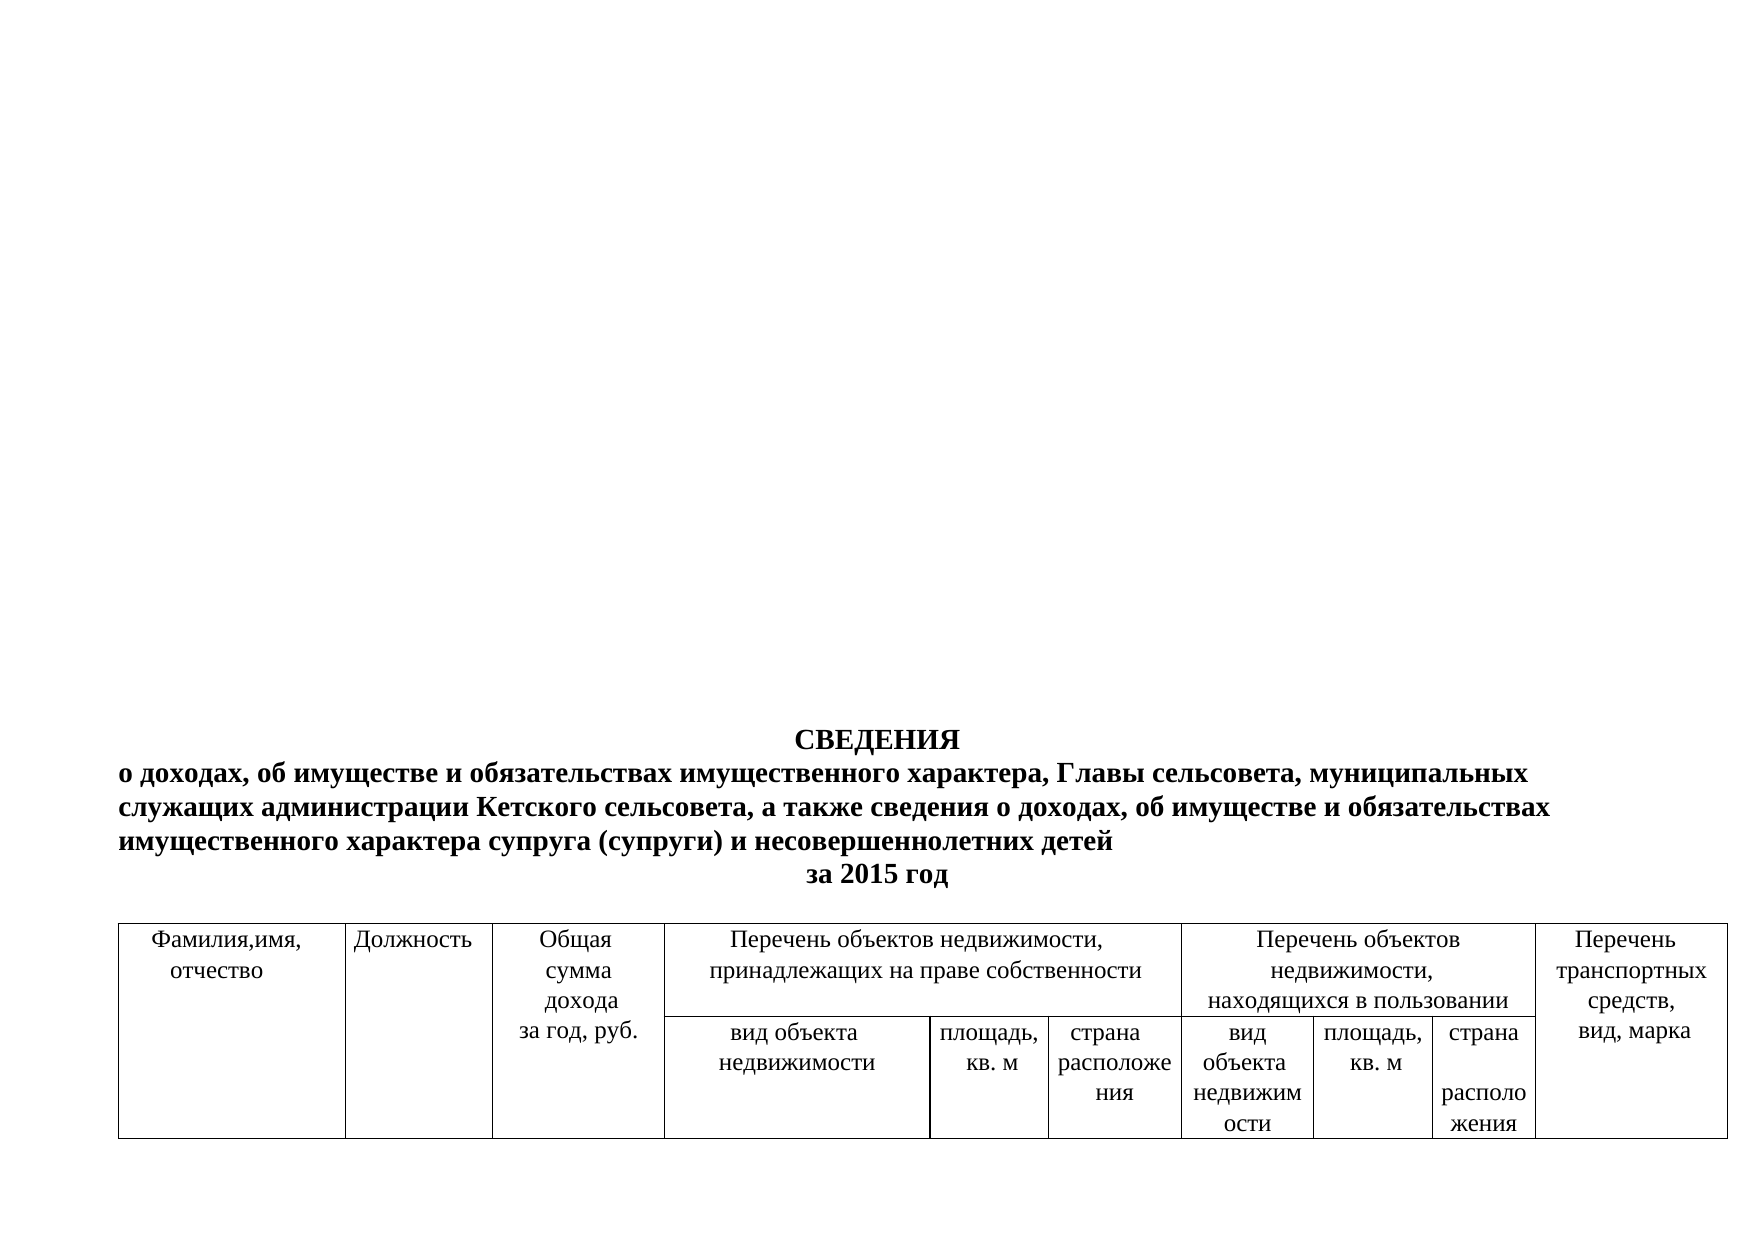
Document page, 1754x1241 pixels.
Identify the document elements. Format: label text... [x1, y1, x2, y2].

text СВЕДЕНИЯ [118, 722, 1636, 756]
table_header Перечень объектов недвижимости, принадлежащих на праве собственности [665, 924, 1181, 1016]
table_cell площадь, кв. м [931, 1017, 1048, 1138]
table_cell площадь, кв. м [1314, 1017, 1432, 1138]
table_header Фамилия,имя, отчество [119, 924, 345, 1138]
table_cell страна расположения [1049, 1017, 1181, 1138]
table_header Общая сумма дохода за год, руб. [493, 924, 664, 1138]
text о доходах, об имуществе и обязательствах имущественного характера, Главы сельсовета, муниципальных служащих администрации Кетского сельсовета, а также сведения о доходах, об имуществе и обязательствах имущественного характера супруга (супруги) и несовершеннолетних детей [118, 756, 1636, 856]
table_cell вид объекта недвижимости [665, 1017, 929, 1138]
table_header Перечень транспортных средств, вид, марка [1536, 924, 1727, 1138]
table_header Перечень объектов недвижимости, находящихся в пользовании [1182, 924, 1535, 1016]
table_cell страна расположения [1433, 1017, 1535, 1138]
text за 2015 год [118, 856, 1636, 890]
table_cell вид объекта недвижимости [1182, 1017, 1313, 1138]
table_header Должность [346, 924, 492, 1138]
